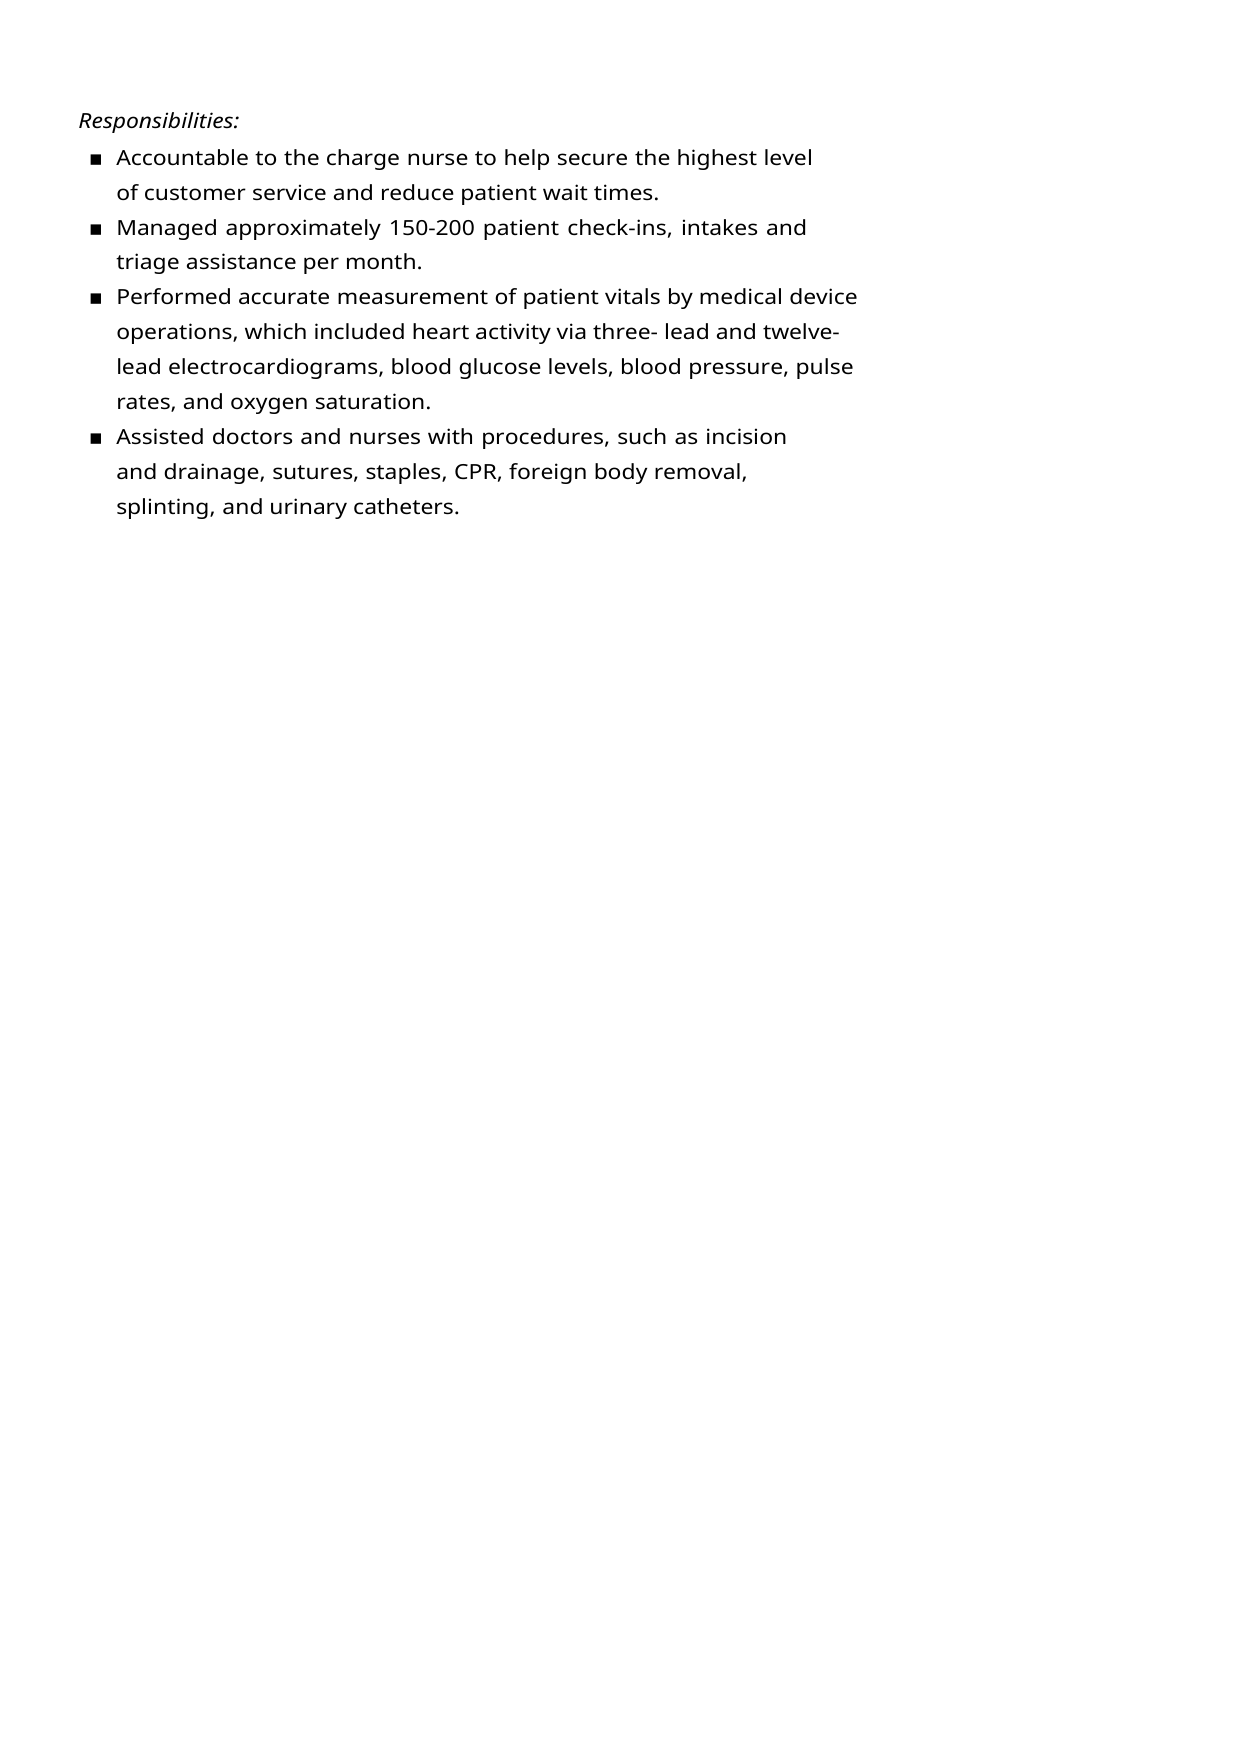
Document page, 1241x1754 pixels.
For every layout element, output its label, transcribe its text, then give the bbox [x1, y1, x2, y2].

text Responsibilities: [78, 106, 1228, 135]
list Performed accurate measurement of patient vitals by medical device operations, which included heart activity via three- lead and twelve-lead electrocardiograms, blood glucose levels, blood pressure, pulse rates, and oxygen saturation. [89, 282, 873, 416]
list Managed approximately 150-200 patient check-ins, intakes and triage assistance per month. [89, 213, 850, 276]
list Accountable to the charge nurse to help secure the highest level of customer service and reduce patient wait times. [89, 143, 819, 206]
list Assisted doctors and nurses with procedures, such as incision and drainage, sutures, staples, CPR, foreign body removal, splinting, and urinary catheters. [89, 422, 832, 520]
